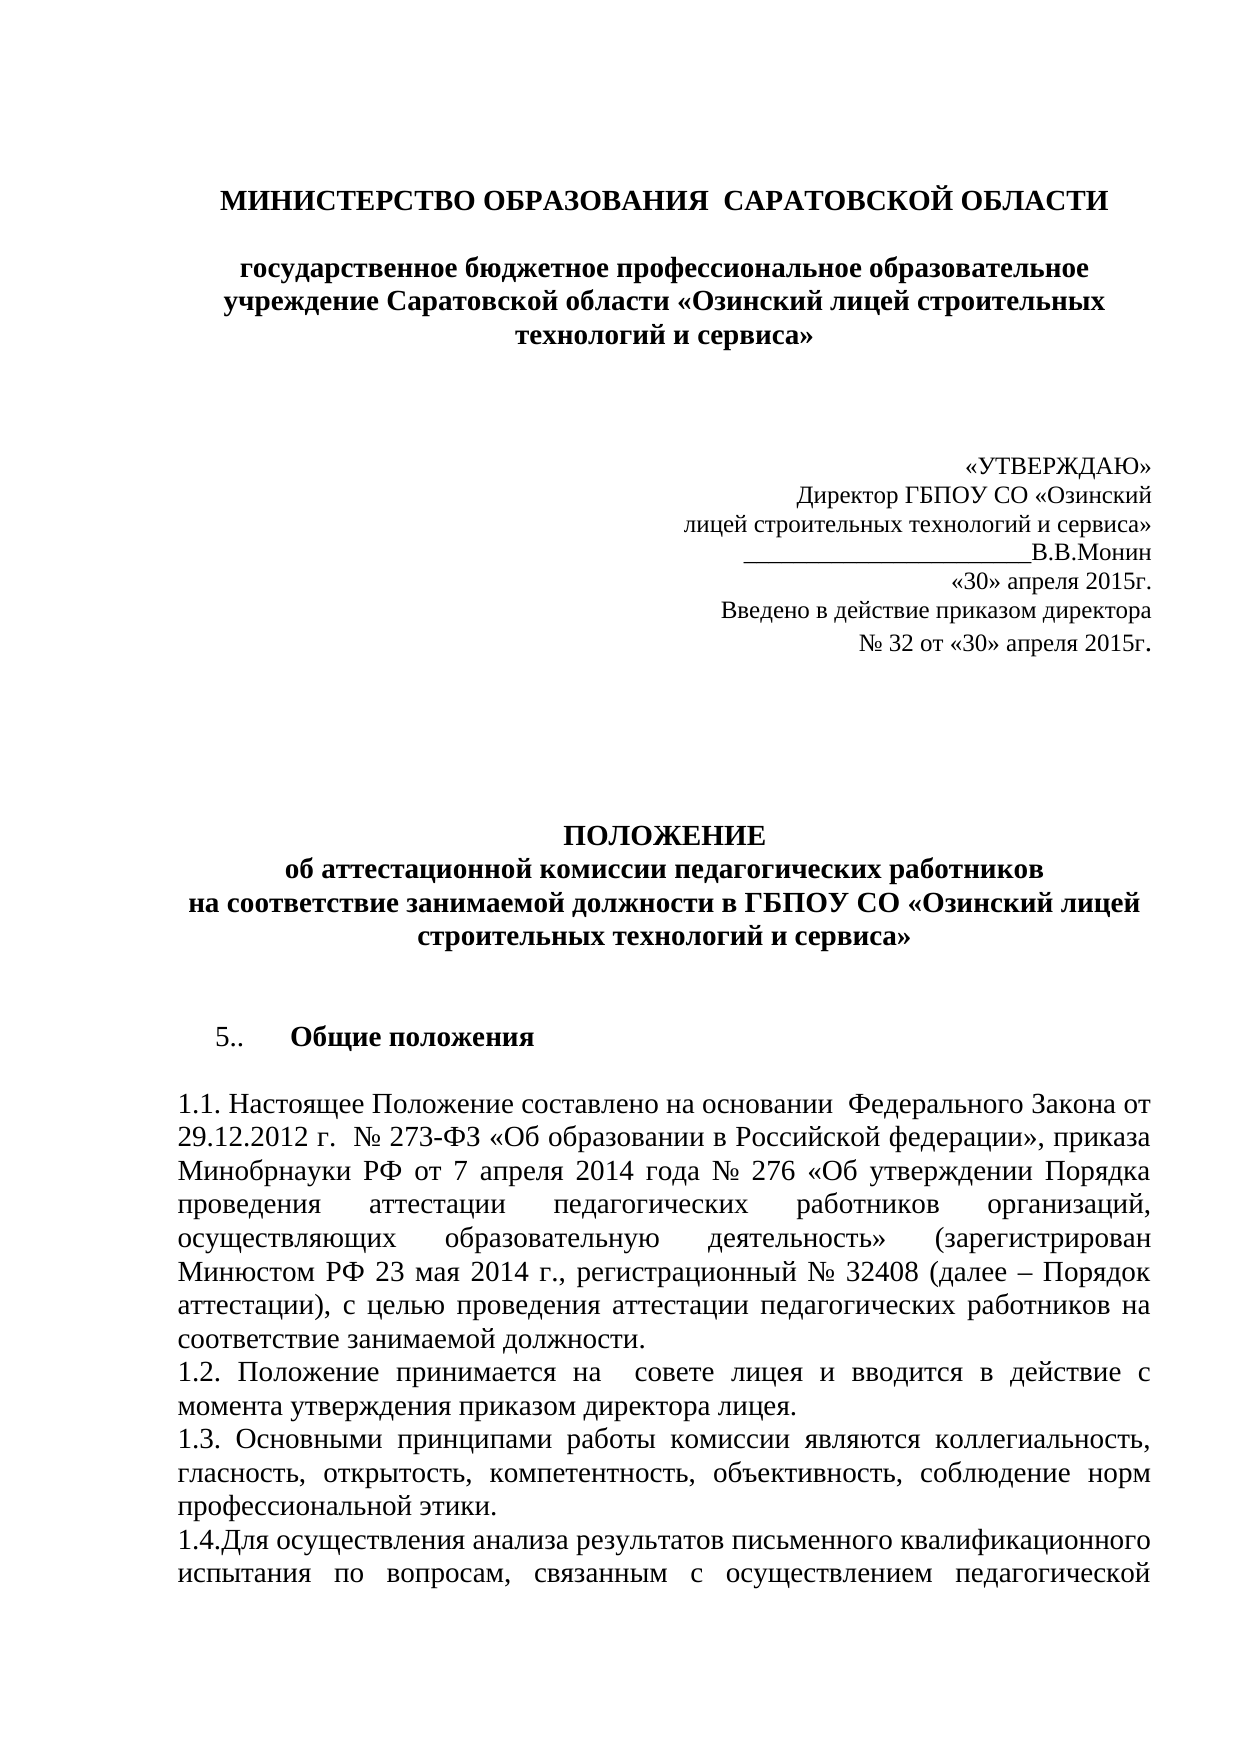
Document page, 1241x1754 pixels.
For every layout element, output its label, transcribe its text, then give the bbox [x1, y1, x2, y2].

text об аттестационной комиссии педагогических работников [177, 851, 1152, 885]
text 1.3. Основными принципами работы комиссии являются коллегиальность, гласность, открытость, компетентность, объективность, соблюдение норм профессиональной этики. [177, 1421, 1152, 1522]
text МИНИСТЕРСТВО ОБРАЗОВАНИЯ САРАТОВСКОЙ ОБЛАСТИ [177, 183, 1152, 216]
text лицей строительных технологий и сервиса» [177, 509, 1152, 537]
list Общие положения [215, 1019, 1152, 1052]
text _______________________В.В.Монин [177, 537, 1152, 566]
text ПОЛОЖЕНИЕ [177, 818, 1152, 851]
text Директор ГБПОУ СО «Озинский [177, 480, 1152, 509]
text 1.1. Настоящее Положение составлено на основании Федерального Закона от 29.12.2012 г. № 273-ФЗ «Об образовании в Российской федерации», приказа Минобрнауки РФ от 7 апреля 2014 года № 276 «Об утверждении Порядка проведения аттестации педагогических работников организаций, осуществляющих образовательную деятельность» (зарегистрирован Минюстом РФ 23 мая 2014 г., регистрационный № 32408 (далее – Порядок аттестации), с целью проведения аттестации педагогических работников на соответствие занимаемой должности. [177, 1086, 1152, 1354]
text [177, 1522, 1152, 1589]
text на соответствие занимаемой должности в ГБПОУ СО «Озинский лицей строительных технологий и сервиса» [177, 885, 1152, 952]
text 1.2. Положение принимается на совете лицея и вводится в действие с момента утверждения приказом директора лицея. [177, 1354, 1152, 1421]
text государственное бюджетное профессиональное образовательное учреждение Саратовской области «Озинский лицей строительных технологий и сервиса» [177, 250, 1152, 351]
text «30» апреля 2015г. [177, 566, 1152, 595]
text Введено в действие приказом директора [177, 595, 1152, 624]
text «УТВЕРЖДАЮ» [177, 451, 1152, 480]
text № 32 от «30» апреля 2015г. [177, 624, 1152, 657]
